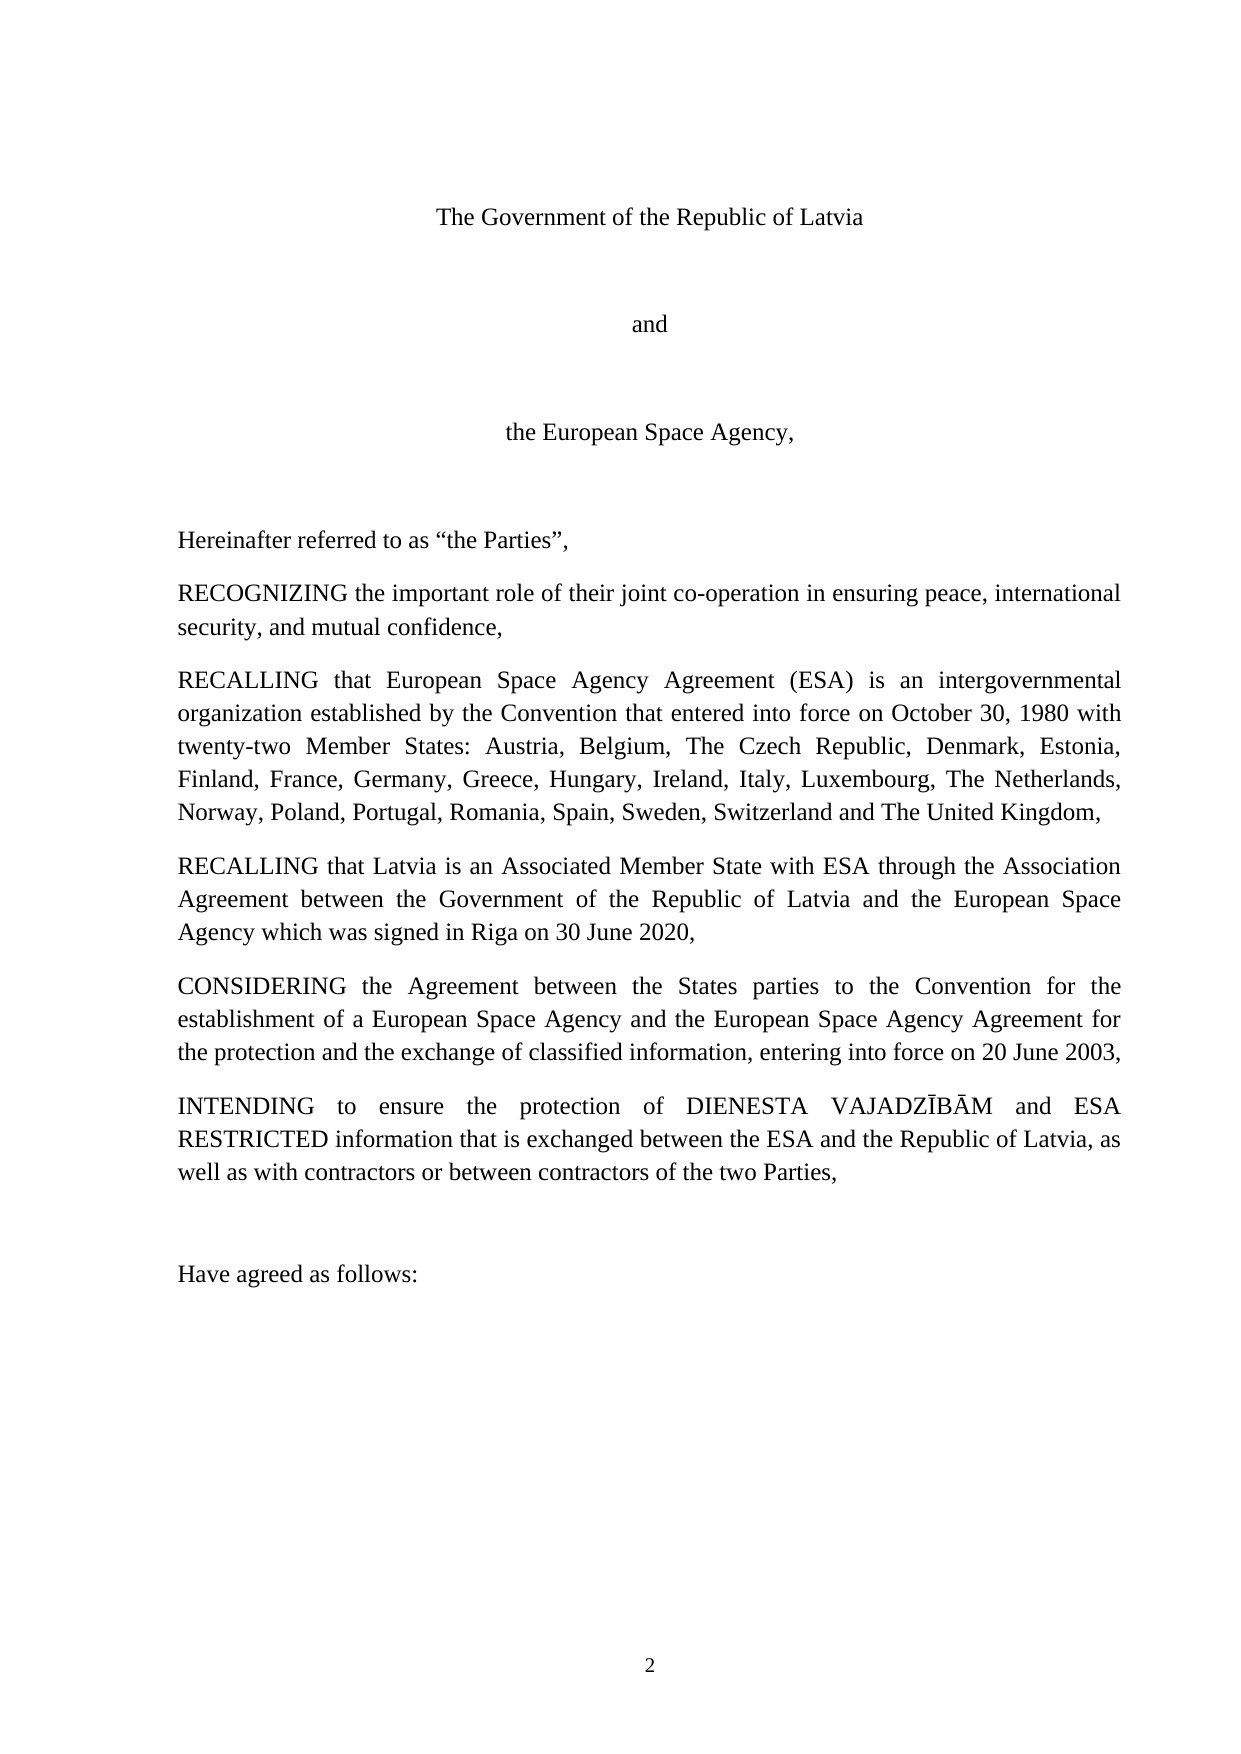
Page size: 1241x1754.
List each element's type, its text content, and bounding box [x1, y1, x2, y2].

text CONSIDERING the Agreement between the States parties to the Convention for the establishment of a European Space Agency and the European Space Agency Agreement for the protection and the exchange of classified information, entering into force on 20 June 2003, [177, 971, 1122, 1066]
text Have agreed as follows: [177, 1259, 1122, 1288]
text RECALLING that European Space Agency Agreement (ESA) is an intergovernmental organization established by the Convention that entered into force on October 30, 1980 with twenty-two Member States: Austria, Belgium, The Czech Republic, Denmark, Estonia, Finland, France, Germany, Greece, Hungary, Ireland, Italy, Luxembourg, The Netherlands, Norway, Poland, Portugal, Romania, Spain, Sweden, Switzerland and The United Kingdom, [177, 665, 1122, 826]
text Hereinafter referred to as “the Parties”, [177, 525, 1122, 553]
text RECALLING that Latvia is an Associated Member State with ESA through the Association Agreement between the Government of the Republic of Latvia and the European Space Agency which was signed in Riga on 30 June 2020, [177, 851, 1122, 946]
text INTENDING to ensure the protection of DIENESTA VAJADZĪBĀM and ESA RESTRICTED information that is exchanged between the ESA and the Republic of Latvia, as well as with contractors or between contractors of the two Parties, [177, 1091, 1122, 1186]
text the European Space Agency, [177, 417, 1122, 446]
text and [177, 309, 1122, 338]
text RECOGNIZING the important role of their joint co-operation in ensuring peace, international security, and mutual confidence, [177, 578, 1122, 640]
text The Government of the Republic of Latvia [177, 202, 1122, 230]
